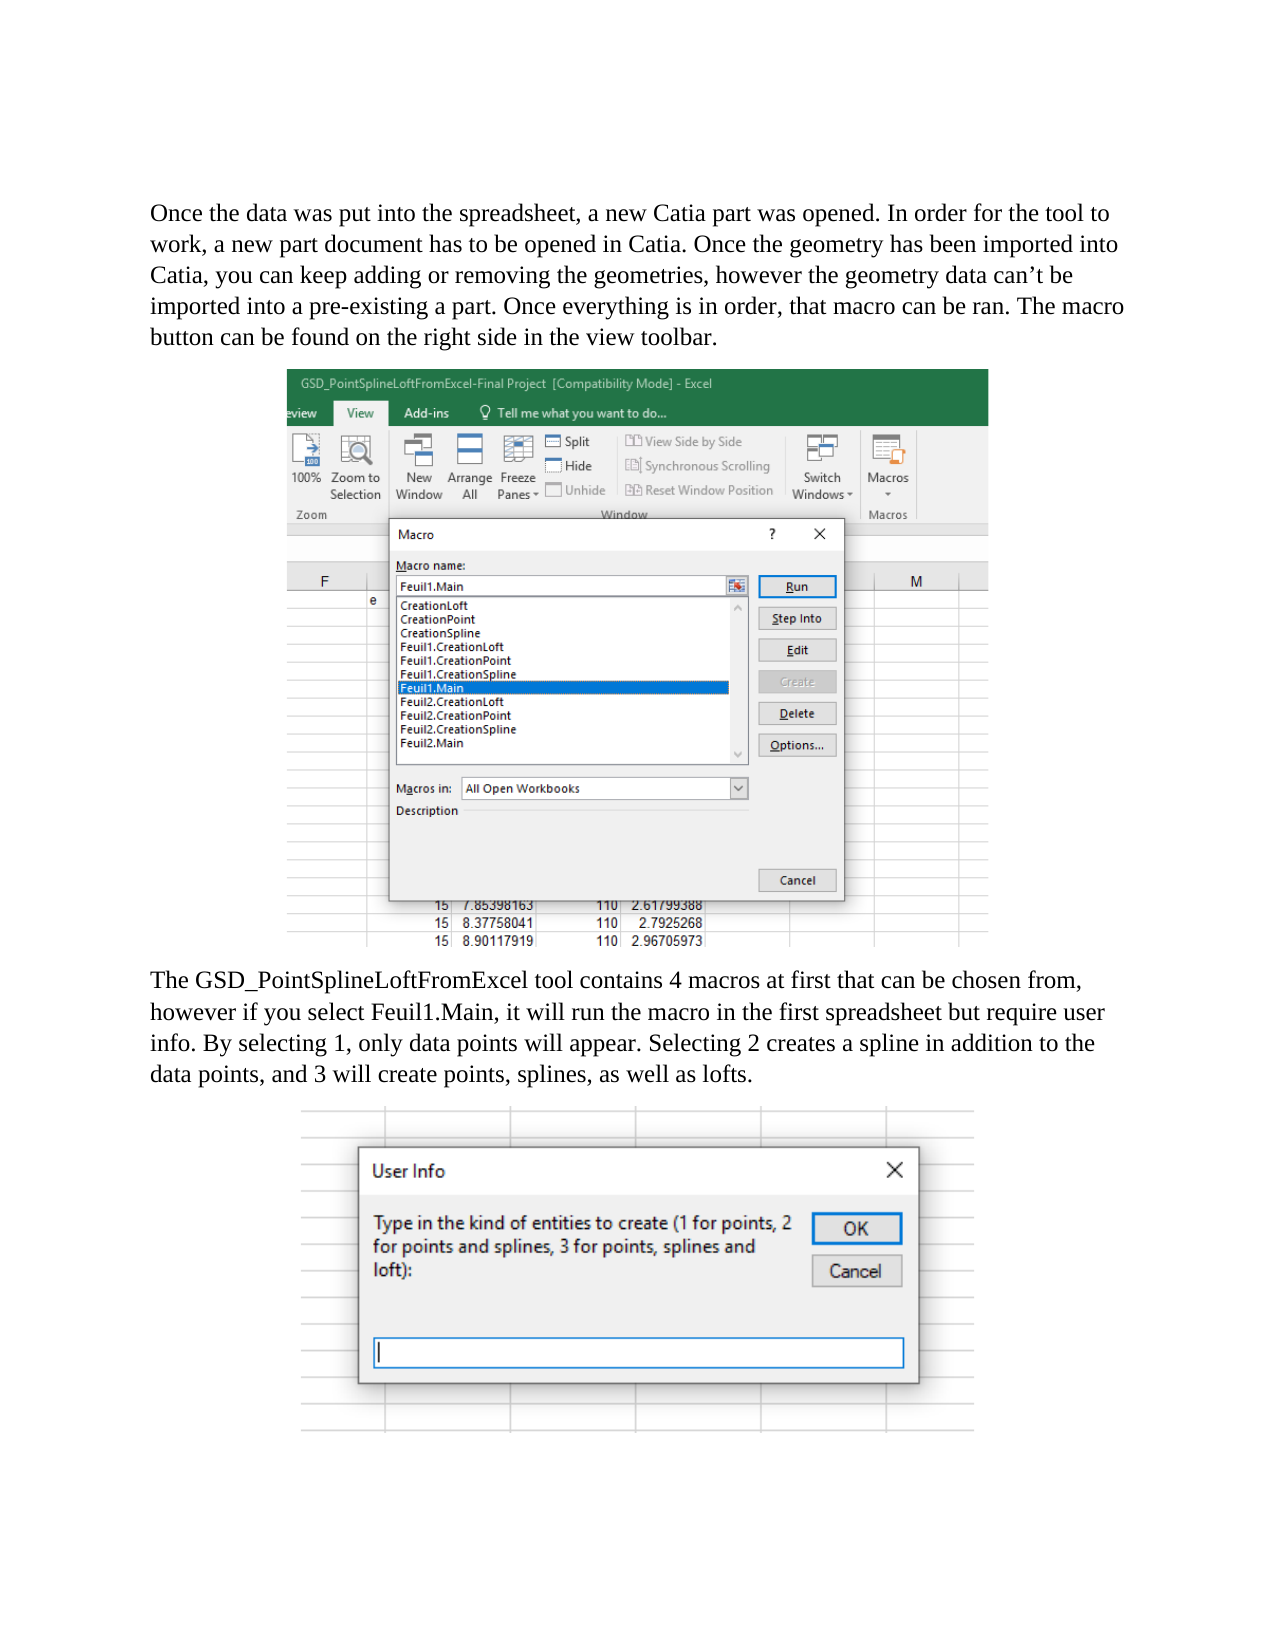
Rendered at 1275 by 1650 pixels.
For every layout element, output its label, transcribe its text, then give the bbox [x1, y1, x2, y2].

picture [286, 369, 989, 947]
picture [300, 1106, 975, 1433]
text Once the data was put into the spreadsheet, a new Catia part was opened. In order for the tool to work, a new part document has to be opened in Catia. Once the geometry has been imported into Catia, you can keep adding or removing the geometries, however the geometry data can’t be imported into a pre-existing a part. Once everything is in order, that macro can be ran. The macro button can be found on the right side in the view toolbar. [150, 198, 1125, 351]
text The GSD_PointSplineLoftFromExcel tool contains 4 macros at first that can be chosen from, however if you select Feuil1.Main, it will run the macro in the first spreadsheet but require user info. By selecting 1, only data points will appear. Selecting 2 creates a spline in addition to the data points, and 3 will create points, splines, as well as lofts. [150, 966, 1125, 1087]
